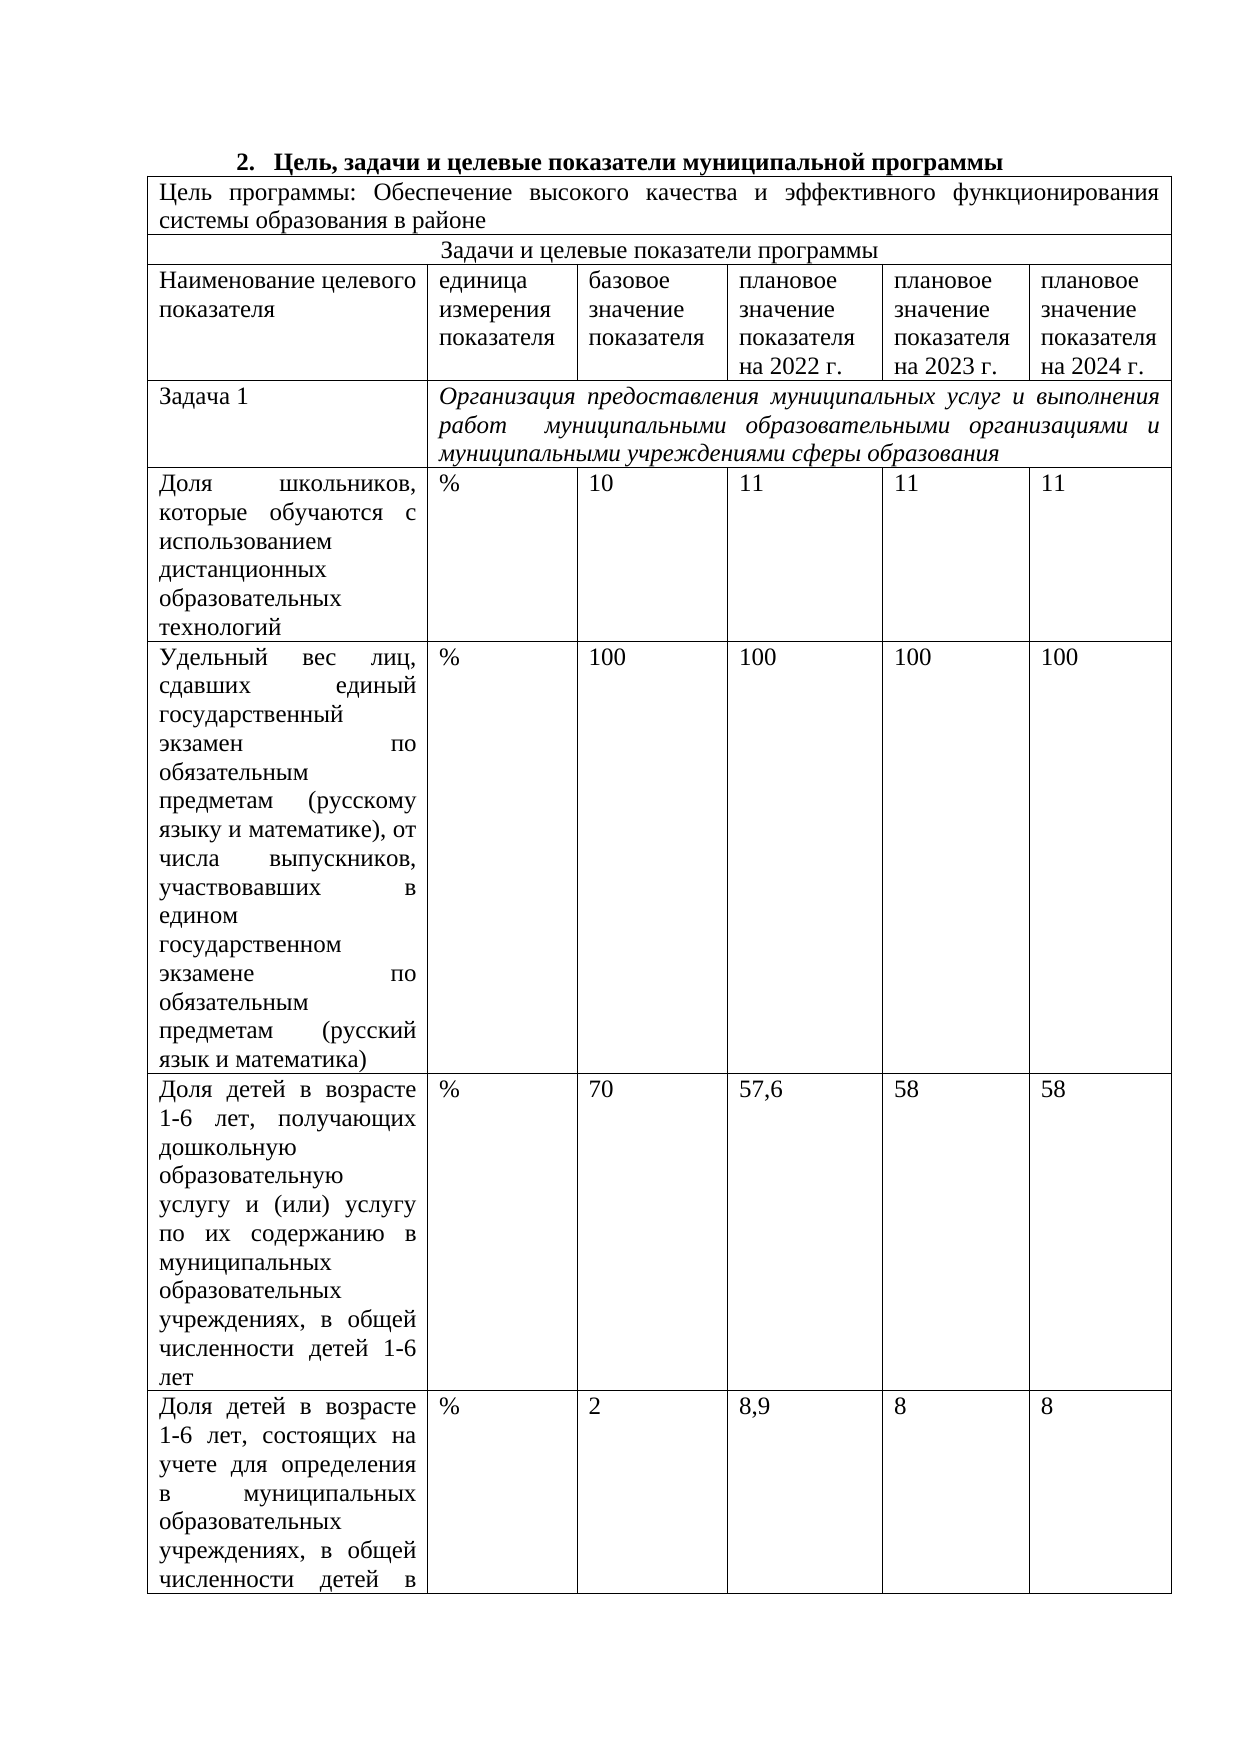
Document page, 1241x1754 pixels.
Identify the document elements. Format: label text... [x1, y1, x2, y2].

table_cell 70 [578, 1074, 727, 1390]
table_cell базовое значение показателя [578, 265, 727, 380]
table_cell 58 [883, 1074, 1029, 1390]
table_cell Доля школьников, которые обучаются с использованием дистанционных образовательных технологий [148, 468, 427, 641]
table_cell единица измерения показателя [428, 265, 577, 380]
table_cell 8,9 [728, 1391, 882, 1593]
table_cell % [428, 1074, 577, 1390]
table_header Цель программы: Обеспечение высокого качества и эффективного функционирования системы образования в районе [148, 177, 1171, 234]
table_cell 8 [1030, 1391, 1171, 1593]
table_cell 11 [728, 468, 882, 641]
table_cell % [428, 642, 577, 1073]
table_cell % [428, 1391, 577, 1593]
table_cell 100 [728, 642, 882, 1073]
table_cell 11 [1030, 468, 1171, 641]
table_cell 58 [1030, 1074, 1171, 1390]
table_cell 57,6 [728, 1074, 882, 1390]
table_cell 11 [883, 468, 1029, 641]
table_cell плановое значение показателя на 2024 г. [1030, 265, 1171, 380]
table_cell 100 [1030, 642, 1171, 1073]
table_cell Задача 1 [148, 381, 427, 467]
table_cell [148, 1391, 427, 1593]
table_cell Организация предоставления муниципальных услуг и выполнения работ муниципальными образовательными организациями и муниципальными учреждениями сферы образования [428, 381, 1171, 467]
list Цель, задачи и целевые показатели муниципальной программы [236, 147, 1152, 176]
table_cell Задачи и целевые показатели программы [148, 235, 1171, 264]
table_cell Доля детей в возрасте 1-6 лет, получающих дошкольную образовательную услугу и (или) услугу по их содержанию в муниципальных образовательных учреждениях, в общей численности детей 1-6 лет [148, 1074, 427, 1390]
table_cell % [428, 468, 577, 641]
table_cell плановое значение показателя на 2022 г. [728, 265, 882, 380]
table_cell Наименование целевого показателя [148, 265, 427, 380]
table_cell плановое значение показателя на 2023 г. [883, 265, 1029, 380]
table_cell 8 [883, 1391, 1029, 1593]
table_cell 10 [578, 468, 727, 641]
table_cell Удельный вес лиц, сдавших единый государственный экзамен по обязательным предметам (русскому языку и математике), от числа выпускников, участвовавших в едином государственном экзамене по обязательным предметам (русский язык и математика) [148, 642, 427, 1073]
table_cell 100 [578, 642, 727, 1073]
table_cell 2 [578, 1391, 727, 1593]
table_cell 100 [883, 642, 1029, 1073]
